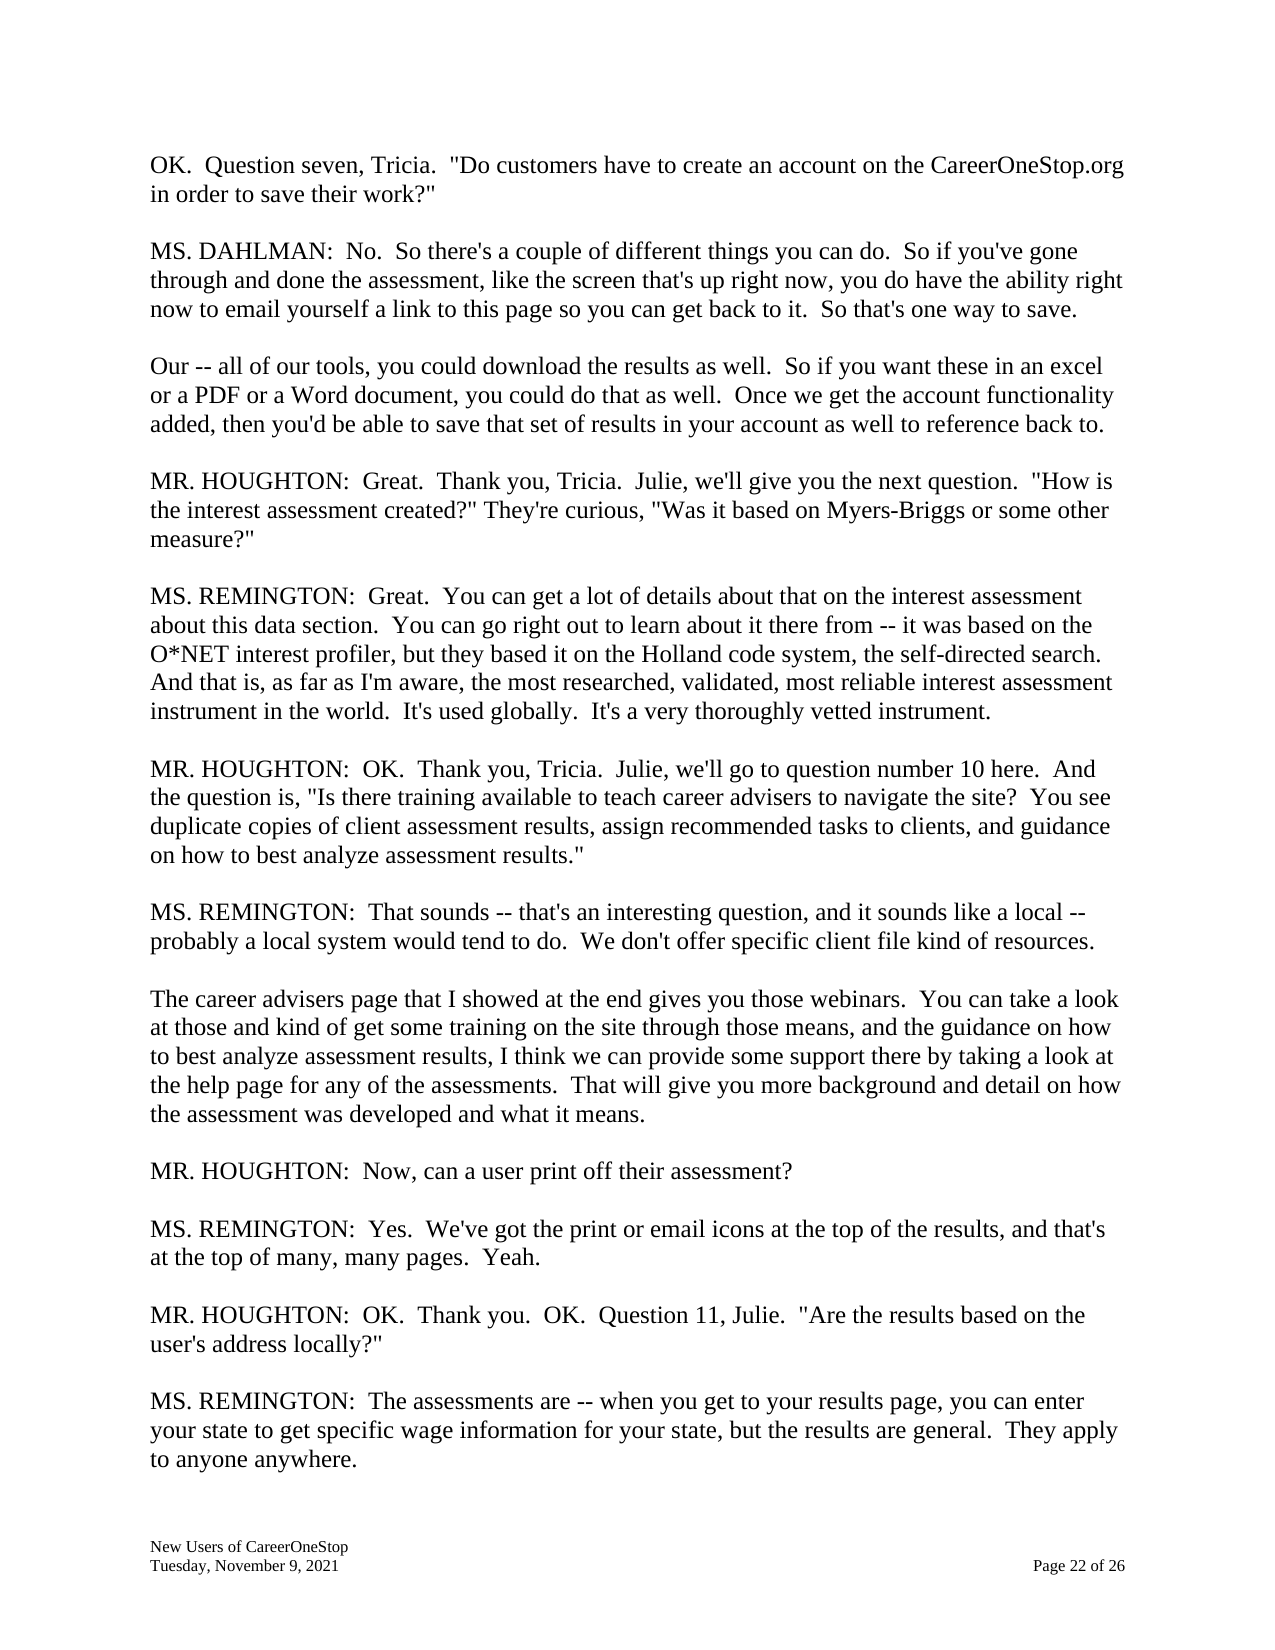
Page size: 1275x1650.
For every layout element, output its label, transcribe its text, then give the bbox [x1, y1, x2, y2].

text The career advisers page that I showed at the end gives you those webinars. You can take a look at those and kind of get some training on the site through those means, and the guidance on how to best analyze assessment results, I think we can provide some support there by taking a look at the help page for any of the assessments. That will give you more background and detail on how the assessment was developed and what it means. [150, 984, 1125, 1127]
text MS. REMINGTON: The assessments are -- when you get to your results page, you can enter your state to get specific wage information for your state, but the results are general. They apply to anyone anywhere. [150, 1386, 1125, 1472]
text MR. HOUGHTON: OK. Thank you. OK. Question 11, Julie. "Are the results based on the user's address locally?" [150, 1300, 1125, 1357]
text Our -- all of our tools, you could download the results as well. So if you want these in an excel or a PDF or a Word document, you could do that as well. Once we get the account functionality added, then you'd be able to save that set of results in your account as well to reference back to. [150, 351, 1125, 437]
text OK. Question seven, Tricia. "Do customers have to create an account on the CareerOneStop.org in order to save their work?" [150, 150, 1125, 207]
text MS. REMINGTON: That sounds -- that's an interesting question, and it sounds like a local -- probably a local system would tend to do. We don't offer specific client file kind of resources. [150, 897, 1125, 955]
text MS. DAHLMAN: No. So there's a couple of different things you can do. So if you've gone through and done the assessment, like the screen that's up right now, you do have the ability right now to email yourself a link to this page so you can get back to it. So that's one way to save. [150, 236, 1125, 322]
text MR. HOUGHTON: Great. Thank you, Tricia. Julie, we'll give you the next question. "How is the interest assessment created?" They're curious, "Was it based on Myers-Briggs or some other measure?" [150, 466, 1125, 552]
text MS. REMINGTON: Great. You can get a lot of details about that on the interest assessment about this data section. You can go right out to learn about it there from -- it was based on the O*NET interest profiler, but they based it on the Holland code system, the self-directed search. And that is, as far as I'm aware, the most researched, validated, most reliable interest assessment instrument in the world. It's used globally. It's a very thoroughly vetted instrument. [150, 581, 1125, 725]
text MR. HOUGHTON: Now, can a user print off their assessment? [150, 1156, 1125, 1185]
text MS. REMINGTON: Yes. We've got the print or email icons at the top of the results, and that's at the top of many, many pages. Yeah. [150, 1214, 1125, 1271]
text MR. HOUGHTON: OK. Thank you, Tricia. Julie, we'll go to question number 10 here. And the question is, "Is there training available to teach career advisers to navigate the site? You see duplicate copies of client assessment results, assign recommended tasks to clients, and guidance on how to best analyze assessment results." [150, 754, 1125, 869]
